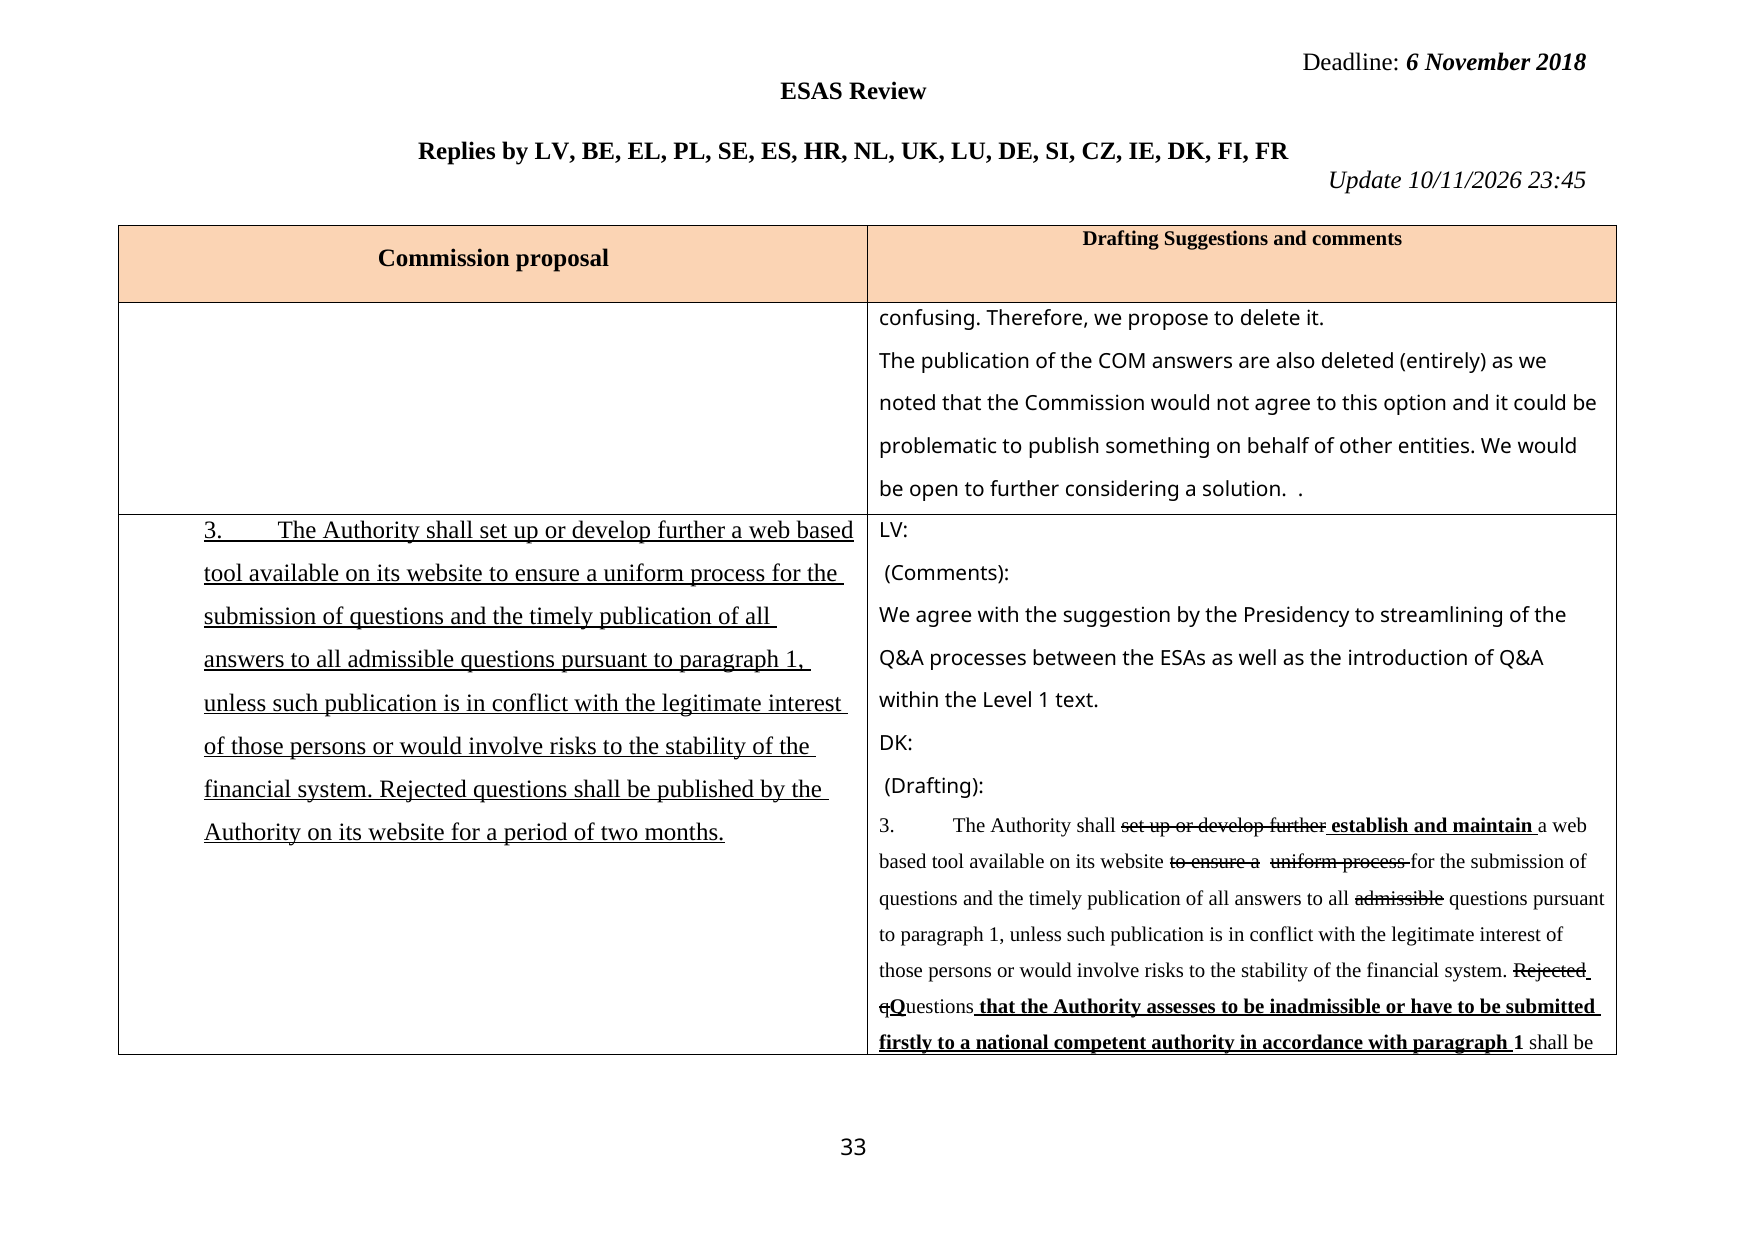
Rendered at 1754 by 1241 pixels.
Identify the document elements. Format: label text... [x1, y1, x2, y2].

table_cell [868, 303, 1616, 514]
table_cell [119, 303, 867, 514]
table_header Commission proposal [119, 226, 867, 302]
table_header Drafting Suggestions and comments [868, 226, 1616, 302]
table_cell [119, 515, 867, 1054]
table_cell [868, 515, 1616, 1054]
